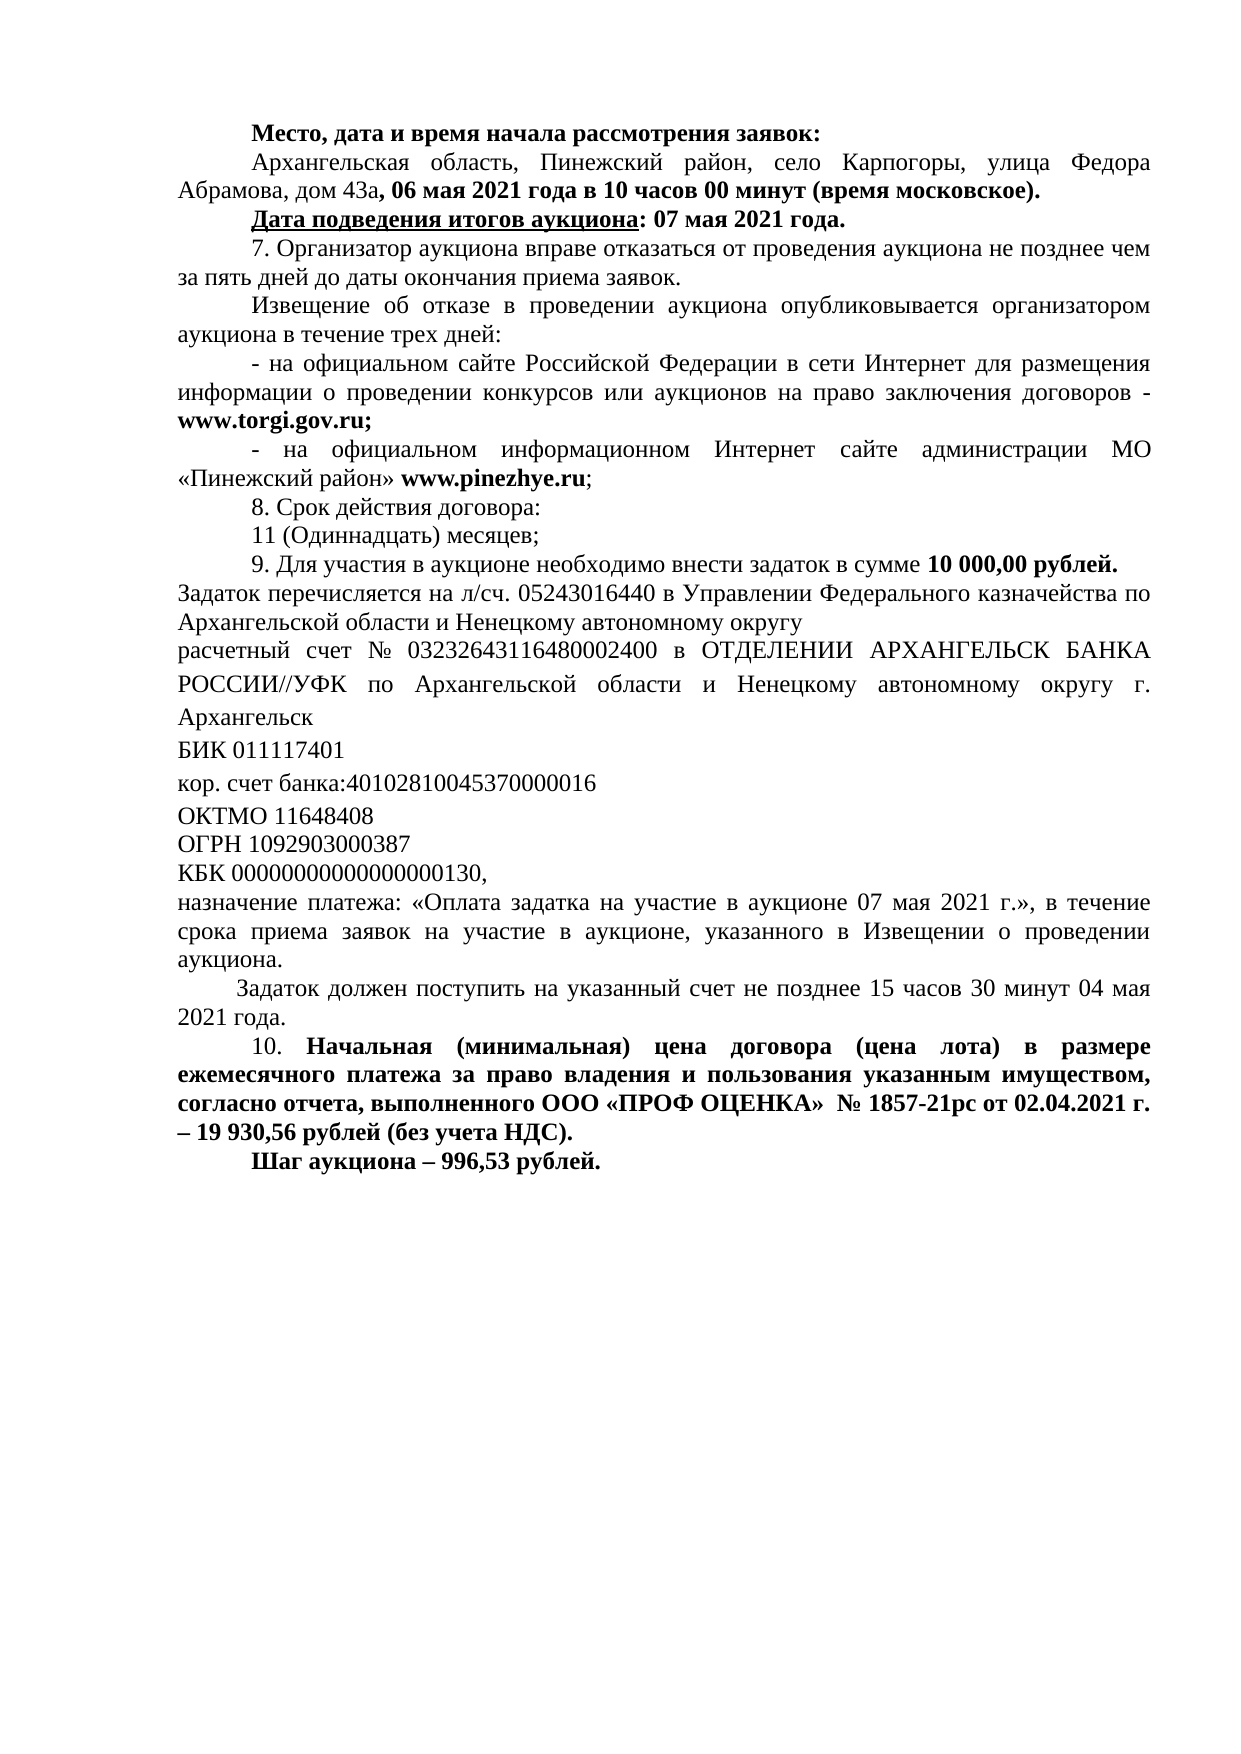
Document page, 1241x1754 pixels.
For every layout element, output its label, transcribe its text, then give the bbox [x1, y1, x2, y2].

text Извещение об отказе в проведении аукциона опубликовывается организатором аукциона в течение трех дней: [177, 291, 1152, 348]
text Дата подведения итогов аукциона: 07 мая 2021 года. [177, 204, 1152, 233]
text - на официальном сайте Российской Федерации в сети Интернет для размещения информации о проведении конкурсов или аукционов на право заключения договоров - www.torgi.gov.ru; [177, 348, 1152, 434]
text - на официальном информационном Интернет сайте администрации МО «Пинежский район» www.pinezhye.ru; [177, 434, 1152, 492]
text ОКТМО 11648408 [177, 801, 1152, 829]
text Место, дата и время начала рассмотрения заявок: [177, 118, 1152, 147]
text Шаг аукциона – 996,53 рублей. [177, 1146, 1152, 1174]
text Задаток перечисляется на л/сч. 05243016440 в Управлении Федерального казначейства по Архангельской области и Ненецкому автономному округу [177, 578, 1152, 636]
text Архангельская область, Пинежский район, село Карпогоры, улица Федора Абрамова, дом 43а, 06 мая 2021 года в 10 часов 00 минут (время московское). [177, 147, 1152, 204]
text 9. Для участия в аукционе необходимо внести задаток в сумме 10 000,00 рублей. [177, 549, 1152, 578]
text КБК 00000000000000000130, [177, 858, 1152, 887]
text 7. Организатор аукциона вправе отказаться от проведения аукциона не позднее чем за пять дней до даты окончания приема заявок. [177, 233, 1152, 291]
text 8. Срок действия договора: [177, 492, 1152, 521]
text 11 (Одиннадцать) месяцев; [177, 521, 1152, 549]
text БИК 011117401 [177, 735, 1152, 763]
text 10. Начальная (минимальная) цена договора (цена лота) в размере ежемесячного платежа за право владения и пользования указанным имуществом, согласно отчета, выполненного ООО «ПРОФ ОЦЕНКА» № 1857-21рс от 02.04.2021 г. – 19 930,56 рублей (без учета НДС). [177, 1031, 1152, 1146]
text Задаток должен поступить на указанный счет не позднее 15 часов 30 минут 04 мая 2021 года. [177, 973, 1152, 1031]
text ОГРН 1092903000387 [177, 829, 1152, 858]
text расчетный счет № 03232643116480002400 в ОТДЕЛЕНИИ АРХАНГЕЛЬСК БАНКА РОССИИ//УФК по Архангельской области и Ненецкому автономному округу г. Архангельск [177, 636, 1152, 730]
text кор. счет банка:40102810045370000016 [177, 768, 1152, 796]
text назначение платежа: «Оплата задатка на участие в аукционе 07 мая 2021 г.», в течение срока приема заявок на участие в аукционе, указанного в Извещении о проведении аукциона. [177, 887, 1152, 973]
